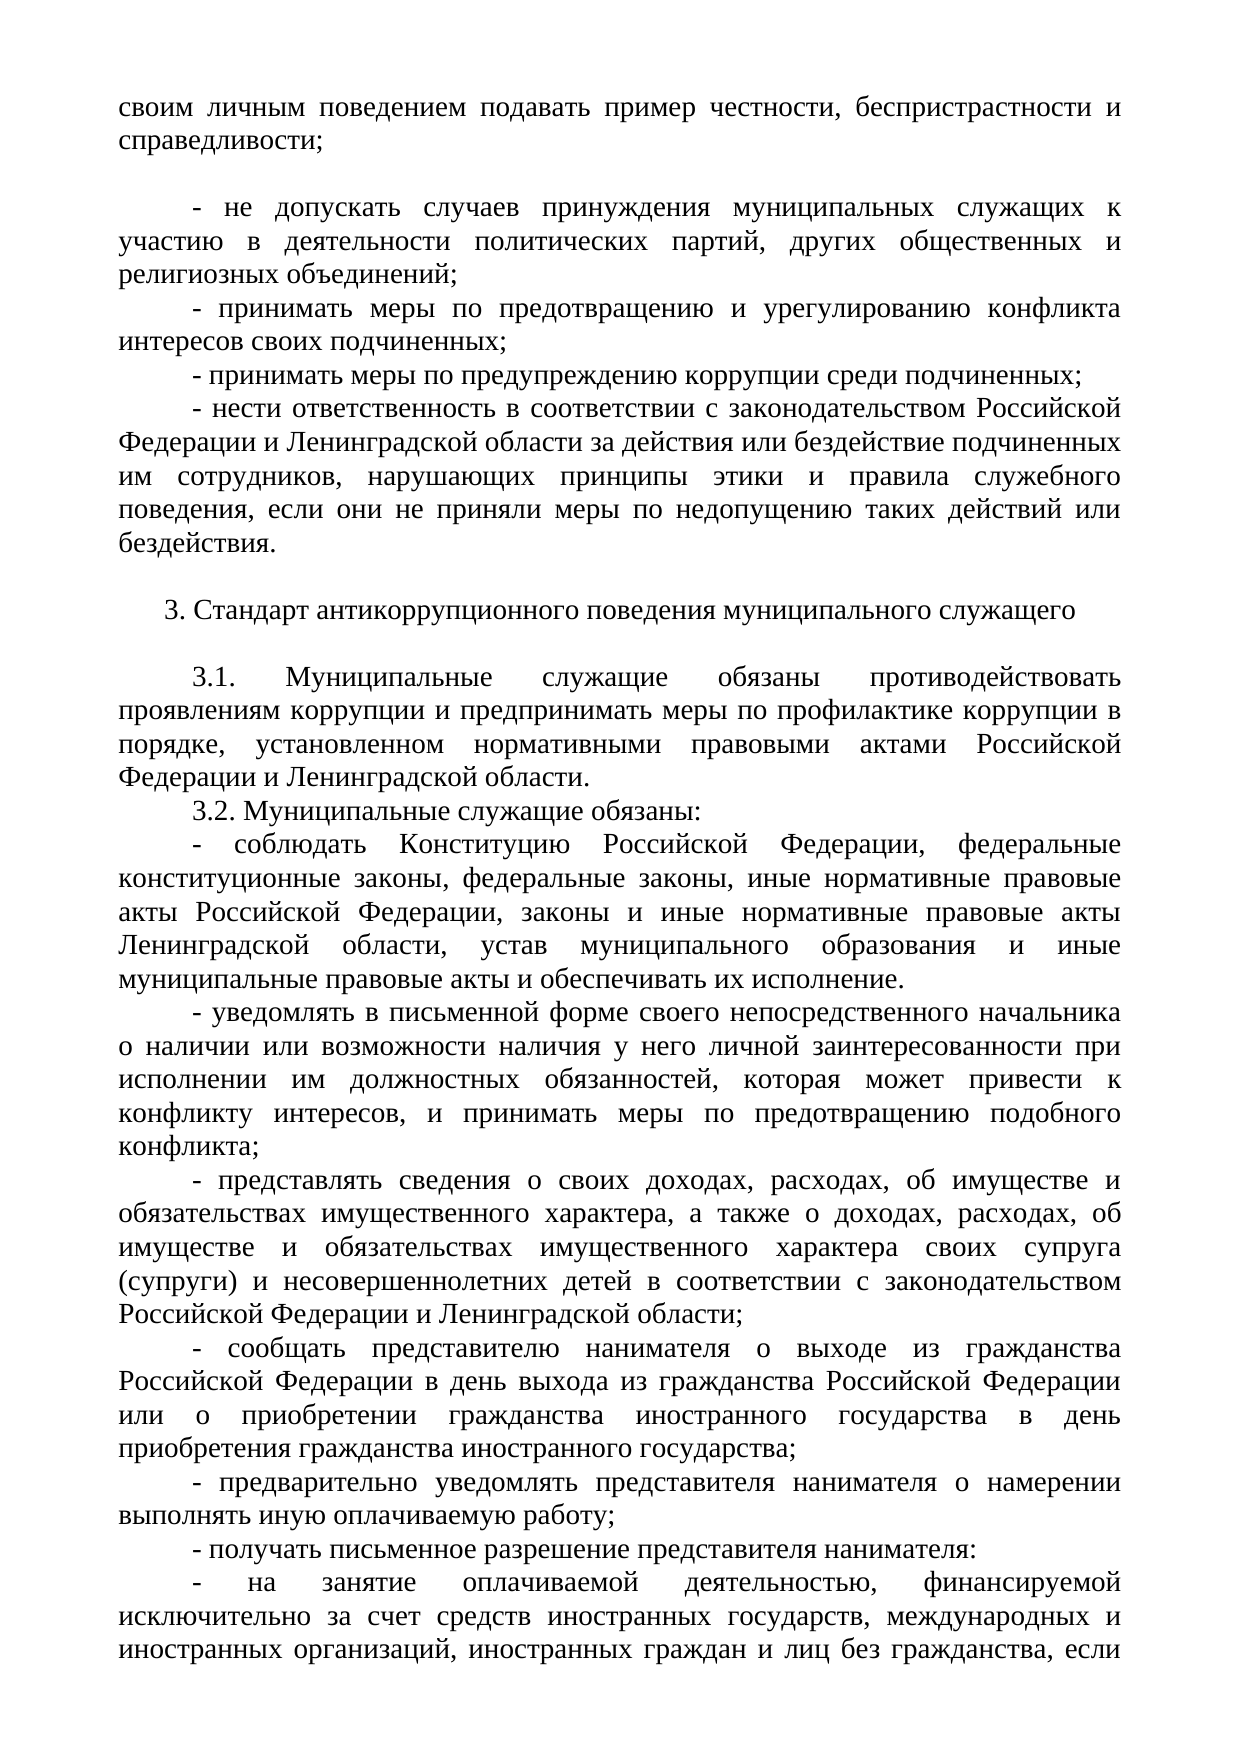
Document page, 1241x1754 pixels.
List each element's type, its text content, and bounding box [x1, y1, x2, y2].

text 3.2. Муниципальные служащие обязаны: [118, 793, 1122, 827]
text - нести ответственность в соответствии с законодательством Российской Федерации и Ленинградской области за действия или бездействие подчиненных им сотрудников, нарушающих принципы этики и правила служебного поведения, если они не приняли меры по недопущению таких действий или бездействия. [118, 391, 1122, 558]
text 3.1. Муниципальные служащие обязаны противодействовать проявлениям коррупции и предпринимать меры по профилактике коррупции в порядке, установленном нормативными правовыми актами Российской Федерации и Ленинградской области. [118, 659, 1122, 793]
text - уведомлять в письменной форме своего непосредственного начальника о наличии или возможности наличия у него личной заинтересованности при исполнении им должностных обязанностей, которая может привести к конфликту интересов, и принимать меры по предотвращению подобного конфликта; [118, 994, 1122, 1162]
text - сообщать представителю нанимателя о выходе из гражданства Российской Федерации в день выхода из гражданства Российской Федерации или о приобретении гражданства иностранного государства в день приобретения гражданства иностранного государства; [118, 1330, 1122, 1464]
text 3. Стандарт антикоррупционного поведения муниципального служащего [118, 592, 1122, 625]
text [118, 89, 1122, 156]
text - принимать меры по предупреждению коррупции среди подчиненных; [118, 357, 1122, 391]
text - не допускать случаев принуждения муниципальных служащих к участию в деятельности политических партий, других общественных и религиозных объединений; [118, 189, 1122, 290]
text - принимать меры по предотвращению и урегулированию конфликта интересов своих подчиненных; [118, 290, 1122, 357]
text - предварительно уведомлять представителя нанимателя о намерении выполнять иную оплачиваемую работу; [118, 1464, 1122, 1531]
text - получать письменное разрешение представителя нанимателя: [118, 1531, 1122, 1564]
text - соблюдать Конституцию Российской Федерации, федеральные конституционные законы, федеральные законы, иные нормативные правовые акты Российской Федерации, законы и иные нормативные правовые акты Ленинградской области, устав муниципального образования и иные муниципальные правовые акты и обеспечивать их исполнение. [118, 827, 1122, 994]
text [118, 1564, 1122, 1665]
text - представлять сведения о своих доходах, расходах, об имуществе и обязательствах имущественного характера, а также о доходах, расходах, об имуществе и обязательствах имущественного характера своих супруга (супруги) и несовершеннолетних детей в соответствии с законодательством Российской Федерации и Ленинградской области; [118, 1162, 1122, 1330]
